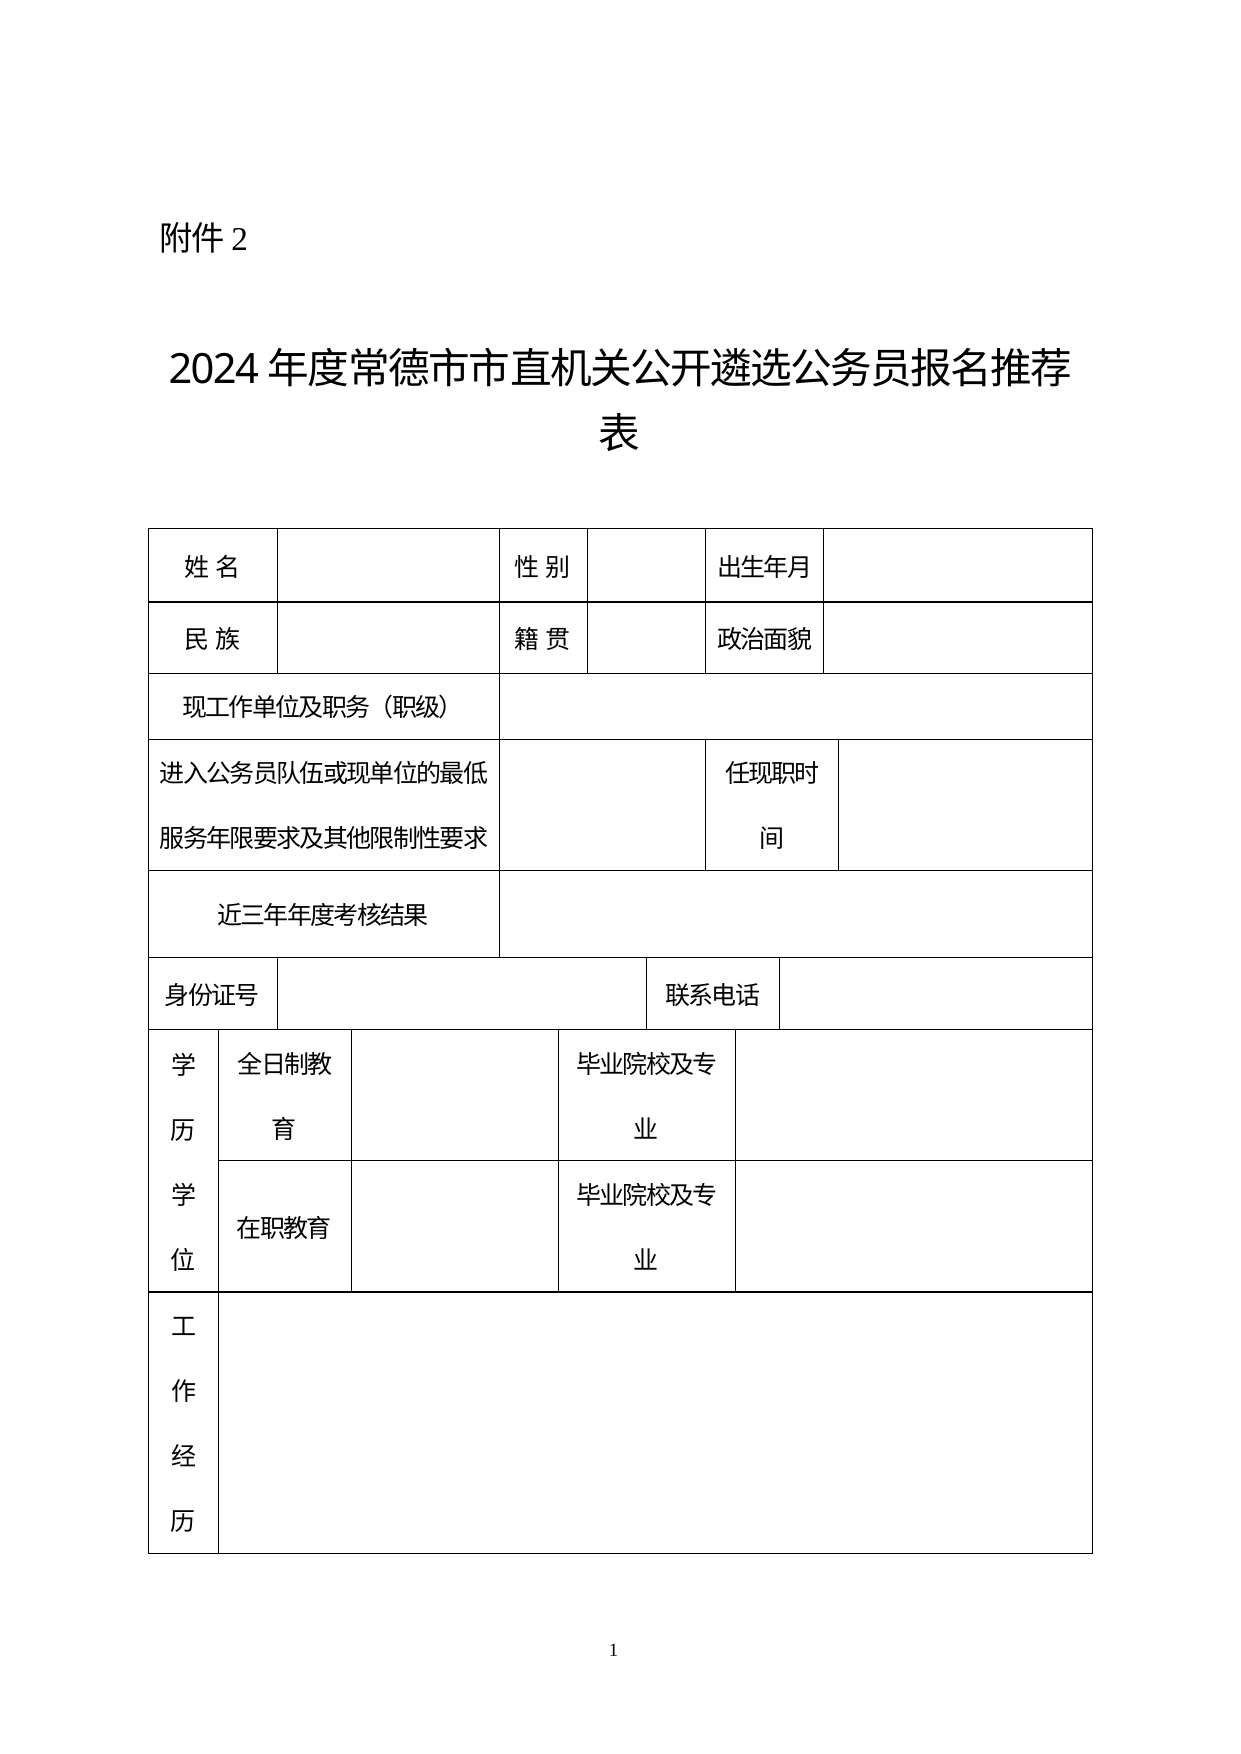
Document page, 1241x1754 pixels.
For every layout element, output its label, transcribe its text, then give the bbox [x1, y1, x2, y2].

table_cell 毕业院校及专业 [559, 1161, 735, 1291]
table_cell 任现职时间 [706, 740, 838, 869]
table_header 出生年月 [706, 529, 823, 601]
table_cell 政治面貌 [706, 603, 823, 672]
text 2024年度常德市市直机关公开遴选公务员报名推荐表 [159, 333, 1081, 463]
table_header [278, 529, 499, 601]
table_cell 现工作单位及职务（职级） [149, 674, 499, 738]
table_cell [500, 740, 705, 869]
table_cell 进入公务员队伍或现单位的最低服务年限要求及其他限制性要求 [149, 740, 499, 869]
table_header [588, 529, 705, 601]
table_cell [500, 674, 1092, 738]
table_cell 全日制教育 [219, 1030, 351, 1160]
table_cell [780, 958, 1092, 1029]
table_cell 联系电话 [647, 958, 779, 1029]
table_cell 身份证号 [149, 958, 277, 1029]
table_header [824, 529, 1092, 601]
text 附件2 [159, 203, 1081, 268]
table_cell [500, 871, 1092, 957]
table_cell [278, 603, 499, 672]
table_cell [588, 603, 705, 672]
table_cell [736, 1161, 1092, 1291]
table_cell 近三年年度考核结果 [149, 871, 499, 957]
table_cell 在职教育 [219, 1161, 351, 1291]
table_cell [352, 1030, 558, 1160]
table_cell 学历 学位 [149, 1030, 218, 1291]
table_cell 毕业院校及专业 [559, 1030, 735, 1160]
table_cell [352, 1161, 558, 1291]
table_cell [219, 1293, 1092, 1552]
table_header 姓 名 [149, 529, 277, 601]
table_cell 籍 贯 [500, 603, 587, 672]
table_header 性 别 [500, 529, 587, 601]
table_cell [824, 603, 1092, 672]
table_cell 民 族 [149, 603, 277, 672]
table_cell [736, 1030, 1092, 1160]
table_cell [839, 740, 1092, 869]
table_cell [278, 958, 646, 1029]
table_cell 工作经历 [149, 1293, 218, 1552]
